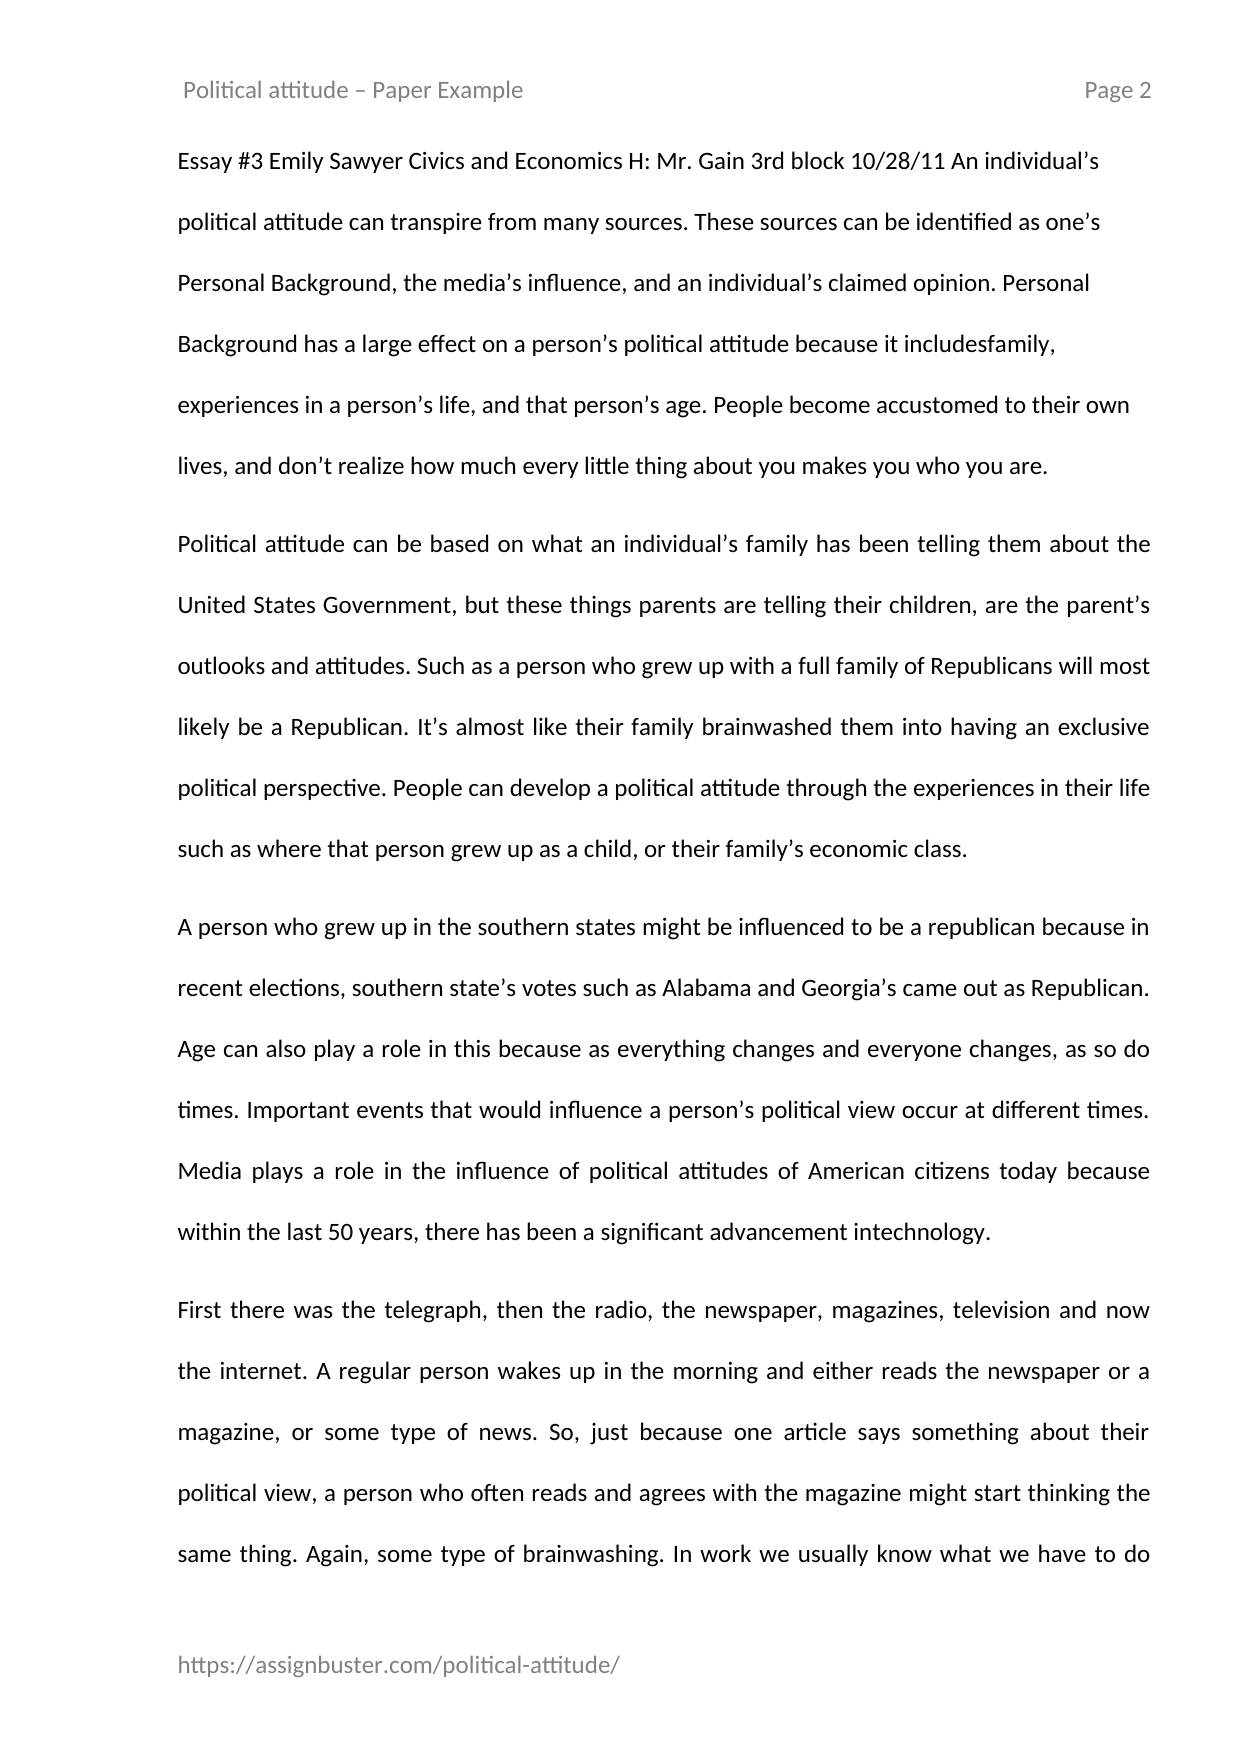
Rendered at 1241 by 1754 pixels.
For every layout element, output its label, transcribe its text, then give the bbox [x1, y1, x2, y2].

text A person who grew up in the southern states might be influenced to be a republican because in recent elections, southern state’s votes such as Alabama and Georgia’s came out as Republican. Age can also play a role in this because as everything changes and everyone changes, as so do times. Important events that would influence a person’s political view occur at different times. Media plays a role in the influence of political attitudes of American citizens today because within the last 50 years, there has been a significant advancement intechnology. [177, 911, 1152, 1247]
text Political attitude can be based on what an individual’s family has been telling them about the United States Government, but these things parents are telling their children, are the parent’s outlooks and attitudes. Such as a person who grew up with a full family of Republicans will most likely be a Republican. It’s almost like their family brainwashed them into having an exclusive political perspective. People can develop a political attitude through the experiences in their life such as where that person grew up as a child, or their family’s economic class. [177, 528, 1152, 864]
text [177, 1294, 1152, 1568]
text Essay #3 Emily Sawyer Civics and Economics H: Mr. Gain 3rd block 10/28/11 An individual’s political attitude can transpire from many sources. These sources can be identified as one’s Personal Background, the media’s influence, and an individual’s claimed opinion. Personal Background has a large effect on a person’s political attitude because it includesfamily, experiences in a person’s life, and that person’s age. People become accustomed to their own lives, and don’t realize how much every little thing about you makes you who you are. [177, 145, 1152, 481]
